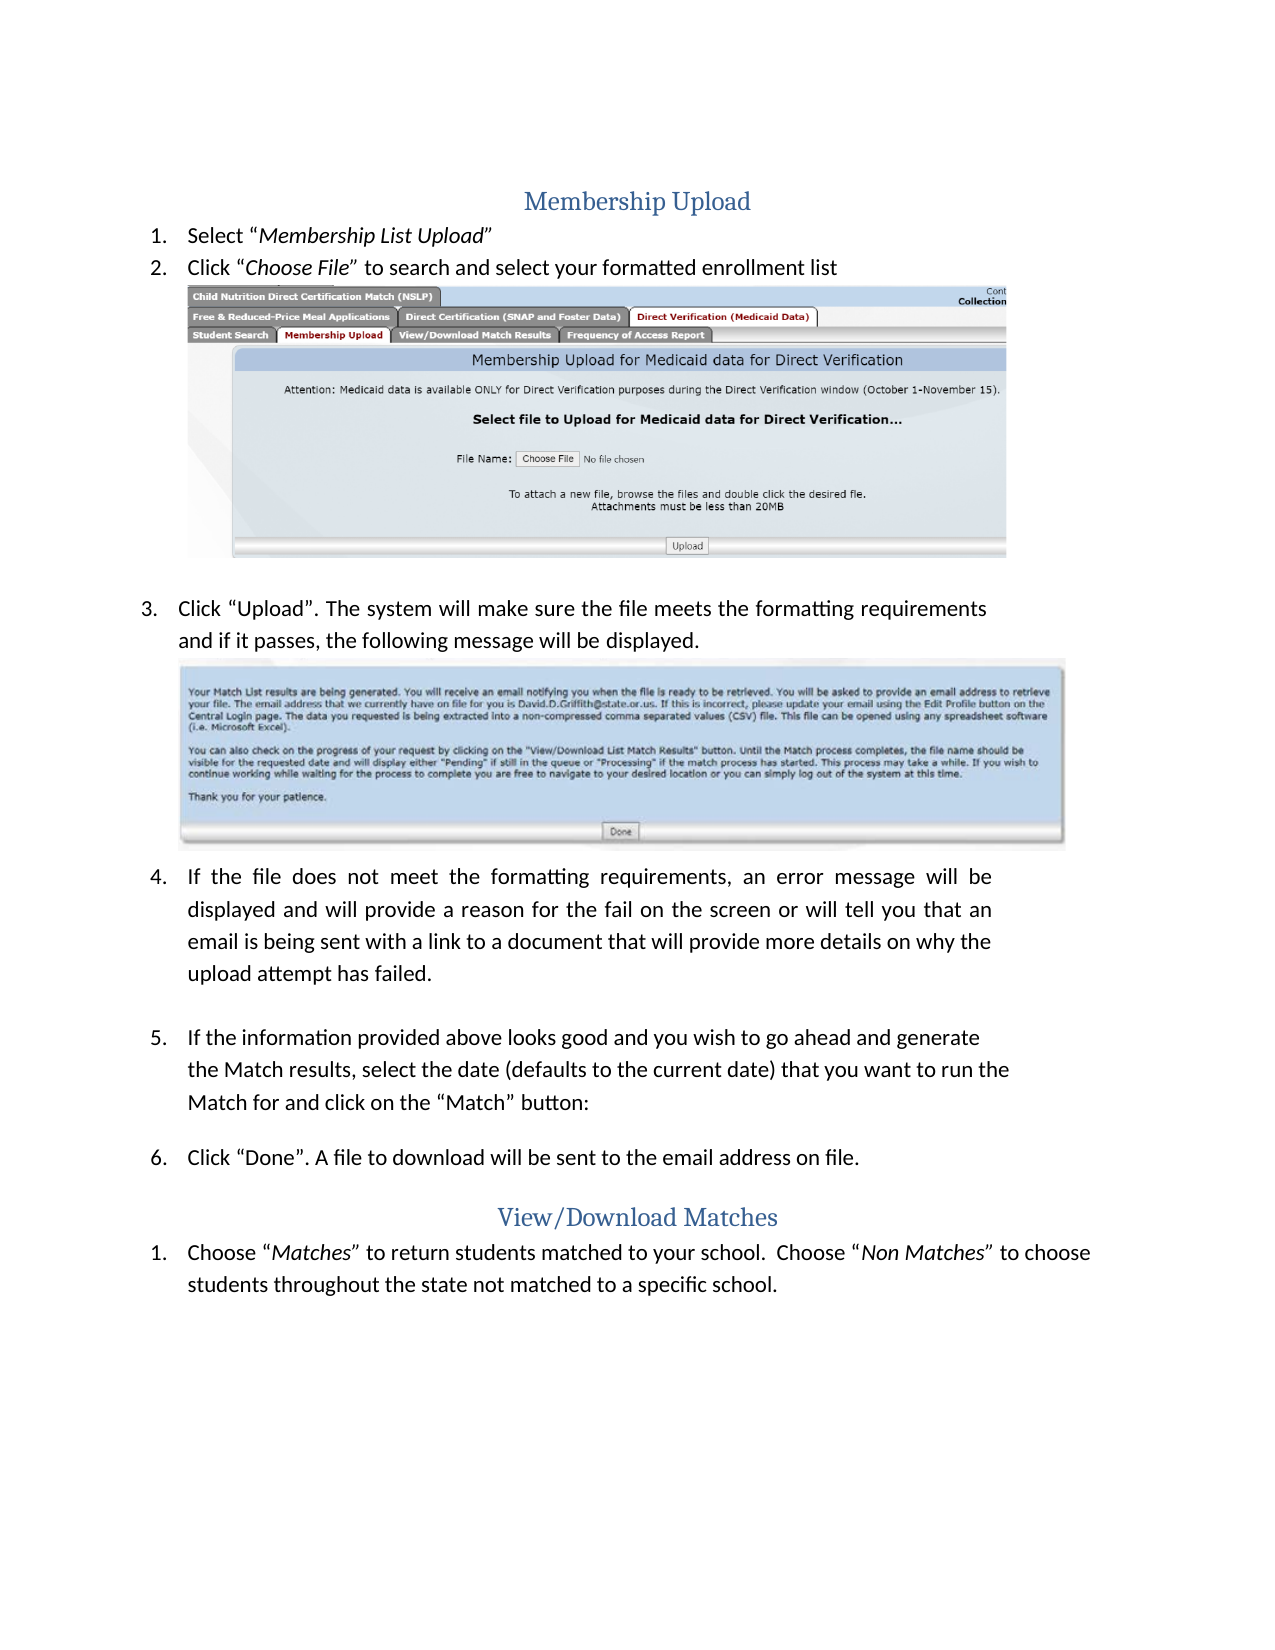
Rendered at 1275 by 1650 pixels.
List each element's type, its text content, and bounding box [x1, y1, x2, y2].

subtitle View/Download Matches [150, 1202, 1125, 1233]
subtitle Membership Upload [150, 186, 1125, 217]
list Select “Membership List Upload” [150, 221, 1125, 249]
list Choose “Matches” to return students matched to your school. Choose “Non Matches” to choose students throughout the state not matched to a specific school. [150, 1238, 1125, 1298]
list Click “Done”. A file to download will be sent to the email address on file. [150, 1143, 994, 1171]
list If the information provided above looks good and you wish to go ahead and generate the Match results, select the date (defaults to the current date) that you want to run the Match for and click on the “Match” button: [150, 1023, 1012, 1116]
picture [187, 285, 1007, 558]
picture [178, 658, 1066, 851]
list Click “Upload”. The system will make sure the file meets the formatting requirements and if it passes, the following message will be displayed. [141, 594, 989, 654]
list If the file does not meet the formatting requirements, an error message will be displayed and will provide a reason for the fail on the screen or will tell you that an email is being sent with a link to a document that will provide more details on why the upload attempt has failed. [150, 862, 993, 987]
list Click “Choose File” to search and select your formatted enrollment list [150, 253, 1125, 281]
